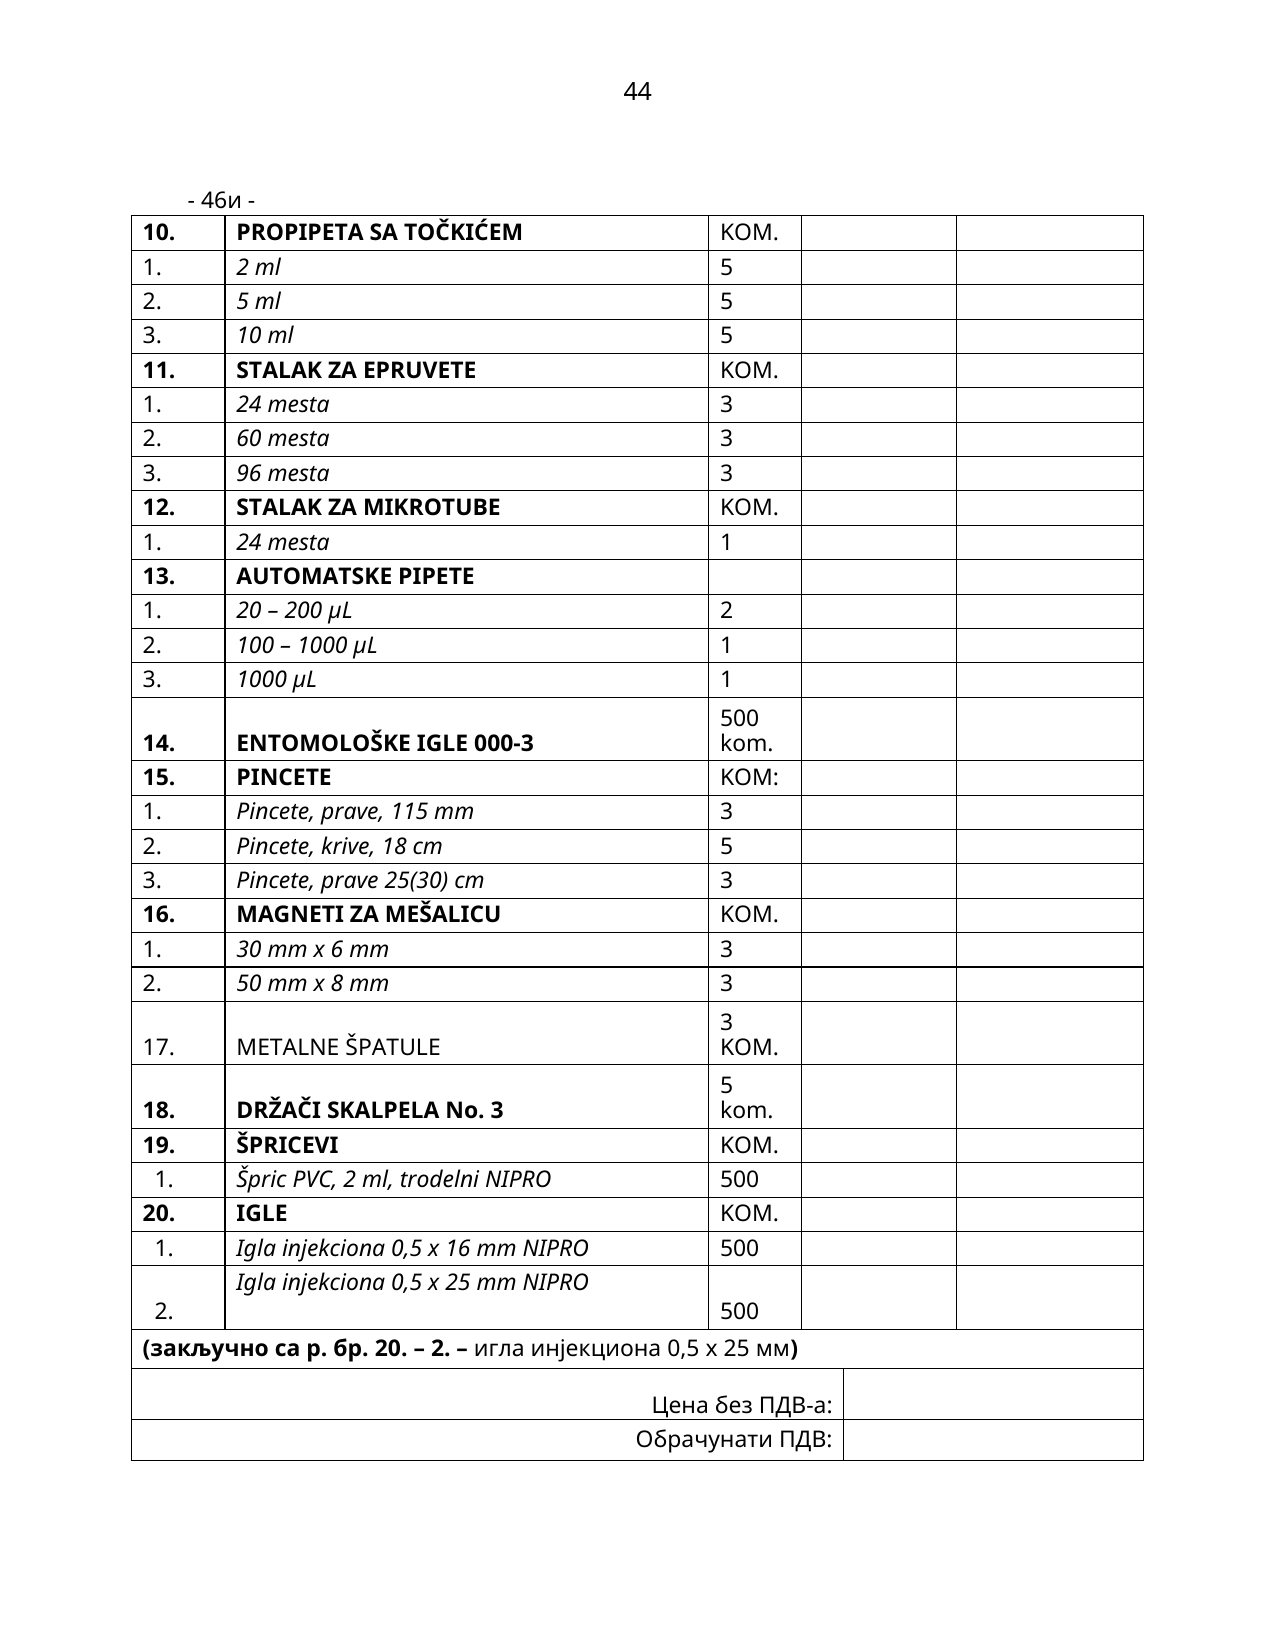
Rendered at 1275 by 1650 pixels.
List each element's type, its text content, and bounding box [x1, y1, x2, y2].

table_cell KOM. [709, 491, 801, 525]
table_cell [844, 1420, 1143, 1459]
table_cell 5 [709, 251, 801, 284]
table_cell [957, 1266, 1143, 1329]
table_cell 60 mesta [226, 423, 708, 456]
table_cell 5 ml [226, 285, 708, 318]
table_cell 1. [132, 251, 224, 284]
text - 46и - [187, 184, 1087, 215]
table_cell 3. [132, 320, 224, 353]
table_cell [957, 491, 1143, 525]
table_cell 5 kom. [709, 1065, 801, 1128]
table_cell [957, 560, 1143, 593]
table_header [957, 216, 1143, 250]
table_cell [957, 1163, 1143, 1197]
table_cell 1. [132, 1163, 224, 1197]
table_cell [957, 285, 1143, 318]
table_cell [802, 761, 956, 794]
table_cell 19. [132, 1129, 224, 1162]
table_cell 10 ml [226, 320, 708, 353]
table_cell 1. [132, 526, 224, 559]
table_cell 20. [132, 1198, 224, 1231]
table_cell 2. [132, 629, 224, 662]
table_cell 100 – 1000 µL [226, 629, 708, 662]
table_cell 3. [132, 457, 224, 490]
table_cell 2. [132, 423, 224, 456]
table_cell [957, 1232, 1143, 1265]
table_cell [957, 423, 1143, 456]
table_cell 5 [709, 285, 801, 318]
table_header KOM. [709, 216, 801, 250]
table_cell [957, 830, 1143, 863]
table_cell [802, 1002, 956, 1064]
table_cell 3 [709, 933, 801, 966]
table_cell 3. [132, 864, 224, 898]
table_cell Обрачунати ПДВ: [132, 1420, 843, 1459]
table_cell [802, 864, 956, 898]
table_cell Igla injekciona 0,5 x 16 mm NIPRO [226, 1232, 708, 1265]
table_cell IGLE [226, 1198, 708, 1231]
table_cell 24 mesta [226, 388, 708, 422]
table_cell STALAK ZA MIKROTUBE [226, 491, 708, 525]
table_cell 500 [709, 1163, 801, 1197]
table_cell STALAK ZA EPRUVETE [226, 354, 708, 387]
table_cell [802, 796, 956, 829]
table_cell [802, 1129, 956, 1162]
table_cell 1. [132, 388, 224, 422]
table_cell [957, 526, 1143, 559]
table_cell 17. [132, 1002, 224, 1064]
table_cell 30 mm x 6 mm [226, 933, 708, 966]
table_cell MAGNETI ZA MEŠALICU [226, 899, 708, 932]
table_cell [802, 560, 956, 593]
table_cell [709, 560, 801, 593]
table_cell (закључно са р. бр. 20. – 2. – игла инјекциона 0,5 х 25 мм) [132, 1330, 1143, 1367]
table_cell KOM. [709, 1129, 801, 1162]
table_cell 1000 µL [226, 663, 708, 697]
table_cell 500 kom. [709, 698, 801, 760]
table_cell [802, 354, 956, 387]
table_cell Цена без ПДВ-а: [132, 1369, 843, 1418]
table_cell 3 KOM. [709, 1002, 801, 1064]
table_cell 2. [132, 968, 224, 1001]
table_cell [802, 423, 956, 456]
table_cell [802, 388, 956, 422]
table_cell Pincete, prave 25(30) cm [226, 864, 708, 898]
table_cell 16. [132, 899, 224, 932]
table_header [802, 216, 956, 250]
table_cell [957, 698, 1143, 760]
table_cell [957, 796, 1143, 829]
table_cell 3 [709, 388, 801, 422]
table_header 10. [132, 216, 224, 250]
table_cell [802, 1163, 956, 1197]
table_cell 3 [709, 457, 801, 490]
table_cell 5 [709, 320, 801, 353]
table_cell 13. [132, 560, 224, 593]
table_cell Igla injekciona 0,5 x 25 mm NIPRO [226, 1266, 708, 1329]
table_cell METALNE ŠPATULE [226, 1002, 708, 1064]
table_cell KOM. [709, 1198, 801, 1231]
table_cell [802, 663, 956, 697]
table_cell ENTOMOLOŠKE IGLE 000-3 [226, 698, 708, 760]
table_cell [802, 491, 956, 525]
table_cell [802, 1198, 956, 1231]
table_cell 3 [709, 796, 801, 829]
table_cell 2. [132, 1266, 224, 1329]
table_cell [802, 968, 956, 1001]
table_cell Pincete, krive, 18 cm [226, 830, 708, 863]
table_cell [957, 1002, 1143, 1064]
table_cell [802, 629, 956, 662]
table_cell 24 mesta [226, 526, 708, 559]
table_cell 11. [132, 354, 224, 387]
table_cell 500 [709, 1266, 801, 1329]
table_cell [957, 354, 1143, 387]
table_cell PINCETE [226, 761, 708, 794]
table_cell [957, 663, 1143, 697]
table_cell [802, 1232, 956, 1265]
table_cell 1 [709, 526, 801, 559]
table_cell [802, 830, 956, 863]
table_cell 1. [132, 1232, 224, 1265]
table_cell KOM: [709, 761, 801, 794]
table_cell [802, 698, 956, 760]
table_cell 1. [132, 933, 224, 966]
table_cell ŠPRICEVI [226, 1129, 708, 1162]
table_cell AUTOMATSKE PIPETE [226, 560, 708, 593]
table_cell 1 [709, 629, 801, 662]
table_cell [957, 320, 1143, 353]
table_cell [802, 457, 956, 490]
table_cell [957, 864, 1143, 898]
table_cell 2. [132, 285, 224, 318]
table_cell [802, 526, 956, 559]
table_cell 15. [132, 761, 224, 794]
table_cell 50 mm x 8 mm [226, 968, 708, 1001]
table_cell [802, 1065, 956, 1128]
table_cell 1. [132, 796, 224, 829]
table_cell 3 [709, 864, 801, 898]
table_cell Špric PVC, 2 ml, trodelni NIPRO [226, 1163, 708, 1197]
table_cell 500 [709, 1232, 801, 1265]
table_cell [957, 933, 1143, 966]
table_cell 1 [709, 663, 801, 697]
table_cell KOM. [709, 899, 801, 932]
table_cell [802, 251, 956, 284]
table_cell [957, 595, 1143, 628]
table_cell 12. [132, 491, 224, 525]
table_cell [957, 251, 1143, 284]
table_cell [957, 1198, 1143, 1231]
table_cell 20 – 200 µL [226, 595, 708, 628]
table_cell [802, 285, 956, 318]
table_cell 2. [132, 830, 224, 863]
table_header PROPIPETA SA TOČKIĆEM [226, 216, 708, 250]
table_cell [802, 1266, 956, 1329]
table_cell 3 [709, 423, 801, 456]
table_cell [802, 320, 956, 353]
table_cell 2 ml [226, 251, 708, 284]
table_cell 2 [709, 595, 801, 628]
table_cell [957, 388, 1143, 422]
table_cell 96 mesta [226, 457, 708, 490]
table_cell 3. [132, 663, 224, 697]
table_cell [957, 1129, 1143, 1162]
table_cell 18. [132, 1065, 224, 1128]
table_cell [957, 899, 1143, 932]
table_cell 5 [709, 830, 801, 863]
table_cell 1. [132, 595, 224, 628]
table_cell KOM. [709, 354, 801, 387]
table_cell [957, 457, 1143, 490]
table_cell DRŽAČI SKALPELA No. 3 [226, 1065, 708, 1128]
table_cell [802, 899, 956, 932]
table_cell [957, 1065, 1143, 1128]
table_cell 14. [132, 698, 224, 760]
table_cell [957, 968, 1143, 1001]
table_cell [802, 595, 956, 628]
table_cell [957, 629, 1143, 662]
table_cell [802, 933, 956, 966]
table_cell 3 [709, 968, 801, 1001]
table_cell [844, 1369, 1143, 1418]
table_cell Pincete, prave, 115 mm [226, 796, 708, 829]
table_cell [957, 761, 1143, 794]
